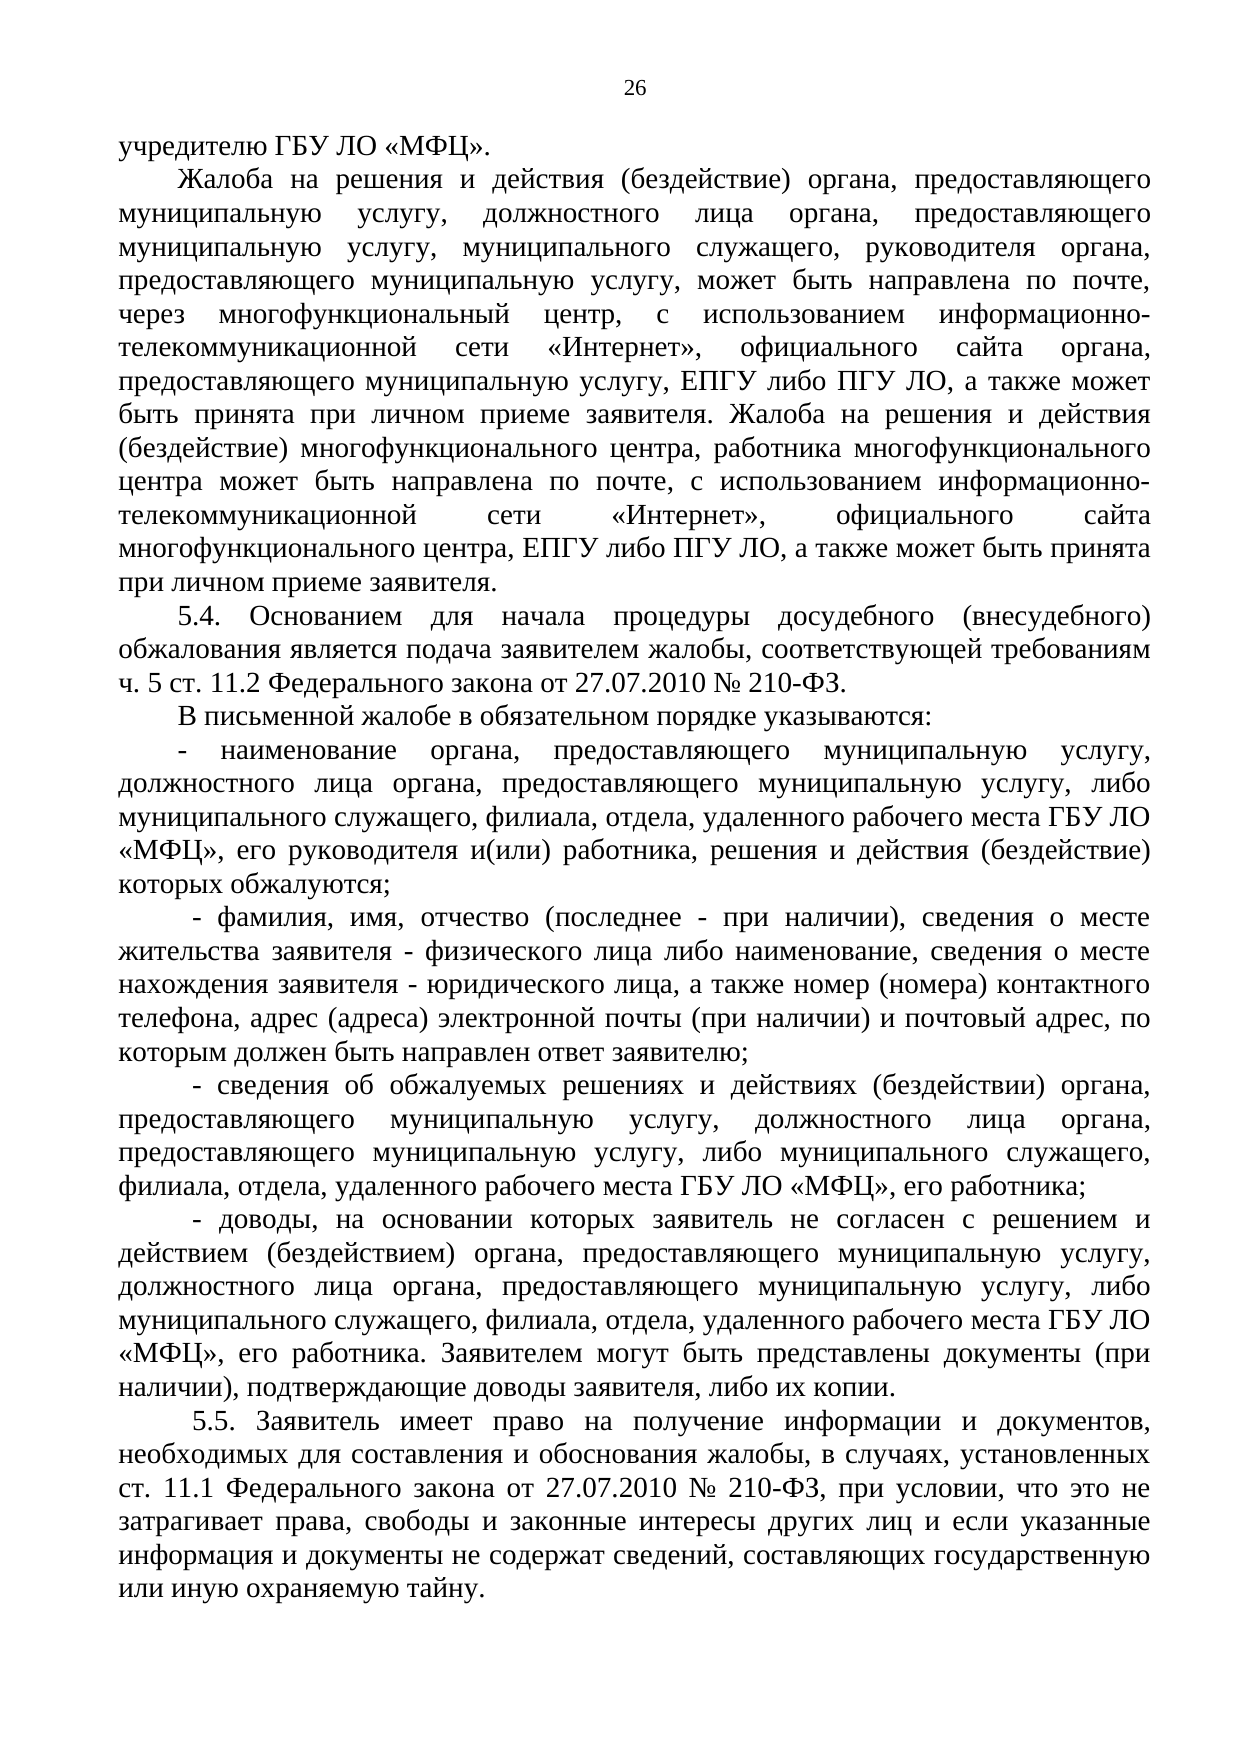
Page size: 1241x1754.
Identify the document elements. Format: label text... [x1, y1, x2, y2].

text - наименование органа, предоставляющего муниципальную услугу, должностного лица органа, предоставляющего муниципальную услугу, либо муниципального служащего, филиала, отдела, удаленного рабочего места ГБУ ЛО «МФЦ», его руководителя и(или) работника, решения и действия (бездействие) которых обжалуются; [118, 732, 1152, 899]
text 5.5. Заявитель имеет право на получение информации и документов, необходимых для составления и обоснования жалобы, в случаях, установленных ст. 11.1 Федерального закона от 27.07.2010 № 210-ФЗ, при условии, что это не затрагивает права, свободы и законные интересы других лиц и если указанные информация и документы не содержат сведений, составляющих государственную или иную охраняемую тайну. [118, 1403, 1152, 1604]
text Жалоба на решения и действия (бездействие) органа, предоставляющего муниципальную услугу, должностного лица органа, предоставляющего муниципальную услугу, муниципального служащего, руководителя органа, предоставляющего муниципальную услугу, может быть направлена по почте, через многофункциональный центр, с использованием информационно-телекоммуникационной сети «Интернет», официального сайта органа, предоставляющего муниципальную услугу, ЕПГУ либо ПГУ ЛО, а также может быть принята при личном приеме заявителя. Жалоба на решения и действия (бездействие) многофункционального центра, работника многофункционального центра может быть направлена по почте, с использованием информационно-телекоммуникационной сети «Интернет», официального сайта многофункционального центра, ЕПГУ либо ПГУ ЛО, а также может быть принята при личном приеме заявителя. [118, 162, 1152, 598]
text - фамилия, имя, отчество (последнее - при наличии), сведения о месте жительства заявителя - физического лица либо наименование, сведения о месте нахождения заявителя - юридического лица, а также номер (номера) контактного телефона, адрес (адреса) электронной почты (при наличии) и почтовый адрес, по которым должен быть направлен ответ заявителю; [118, 899, 1152, 1067]
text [118, 128, 1152, 162]
text 5.4. Основанием для начала процедуры досудебного (внесудебного) обжалования является подача заявителем жалобы, соответствующей требованиям ч. 5 ст. 11.2 Федерального закона от 27.07.2010 № 210-ФЗ. [118, 598, 1152, 698]
text - сведения об обжалуемых решениях и действиях (бездействии) органа, предоставляющего муниципальную услугу, должностного лица органа, предоставляющего муниципальную услугу, либо муниципального служащего, филиала, отдела, удаленного рабочего места ГБУ ЛО «МФЦ», его работника; [118, 1067, 1152, 1201]
text - доводы, на основании которых заявитель не согласен с решением и действием (бездействием) органа, предоставляющего муниципальную услугу, должностного лица органа, предоставляющего муниципальную услугу, либо муниципального служащего, филиала, отдела, удаленного рабочего места ГБУ ЛО «МФЦ», его работника. Заявителем могут быть представлены документы (при наличии), подтверждающие доводы заявителя, либо их копии. [118, 1201, 1152, 1403]
text В письменной жалобе в обязательном порядке указываются: [118, 698, 1152, 732]
